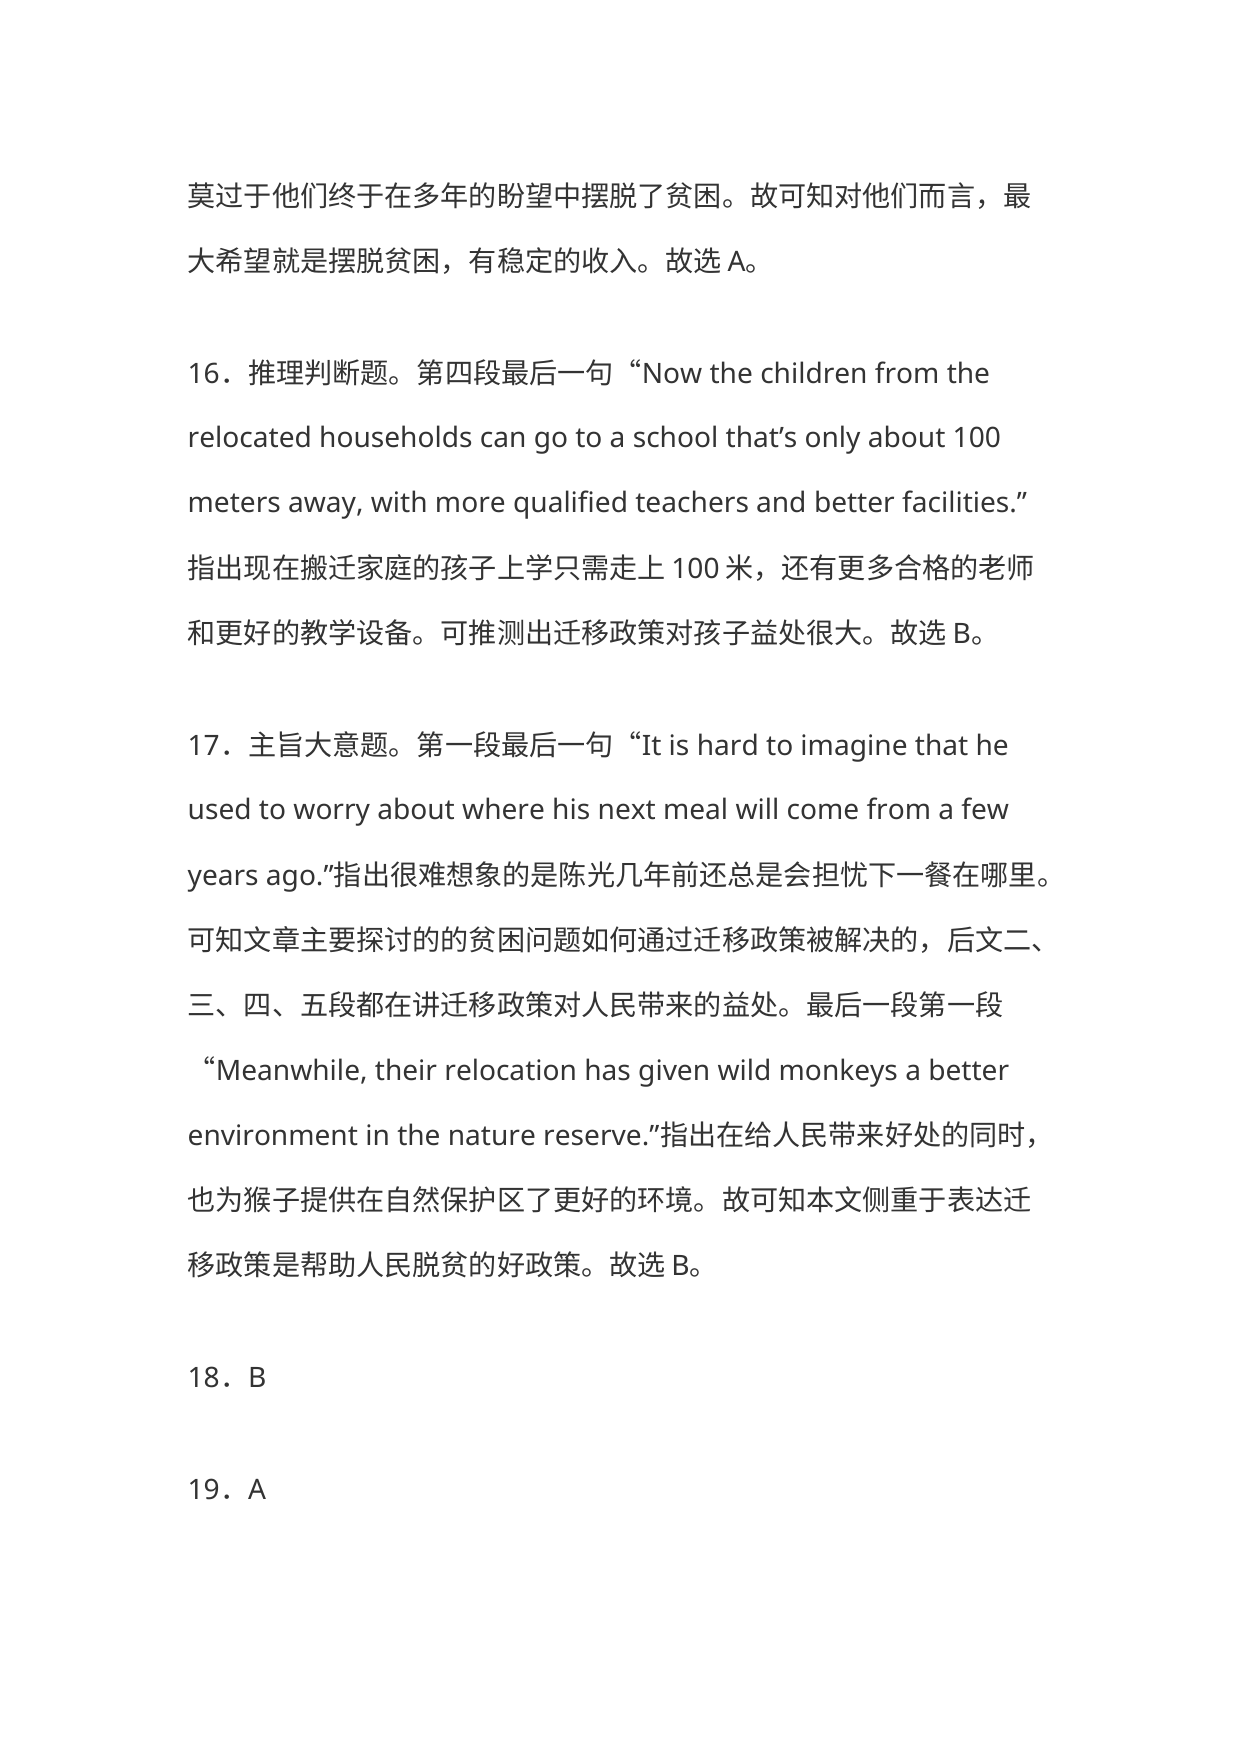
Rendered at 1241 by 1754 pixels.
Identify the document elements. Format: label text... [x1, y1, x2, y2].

text 18．B [187, 1343, 1053, 1408]
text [187, 162, 1053, 292]
text 16．推理判断题。第四段最后一句“Now the children from the relocated households can go to a school that’s only about 100 meters away, with more qualified teachers and better facilities.”指出现在搬迁家庭的孩子上学只需走上100米，还有更多合格的老师和更好的教学设备。可推测出迁移政策对孩子益处很大。故选B。 [187, 339, 1053, 664]
text 17．主旨大意题。第一段最后一句“It is hard to imagine that he used to worry about where his next meal will come from a few years ago.”指出很难想象的是陈光几年前还总是会担忧下一餐在哪里。可知文章主要探讨的的贫困问题如何通过迁移政策被解决的，后文二、三、四、五段都在讲迁移政策对人民带来的益处。最后一段第一段“Meanwhile, their relocation has given wild monkeys a better environment in the nature reserve.”指出在给人民带来好处的同时，也为猴子提供在自然保护区了更好的环境。故可知本文侧重于表达迁移政策是帮助人民脱贫的好政策。故选B。 [187, 711, 1053, 1296]
text 19．A [187, 1454, 1053, 1519]
